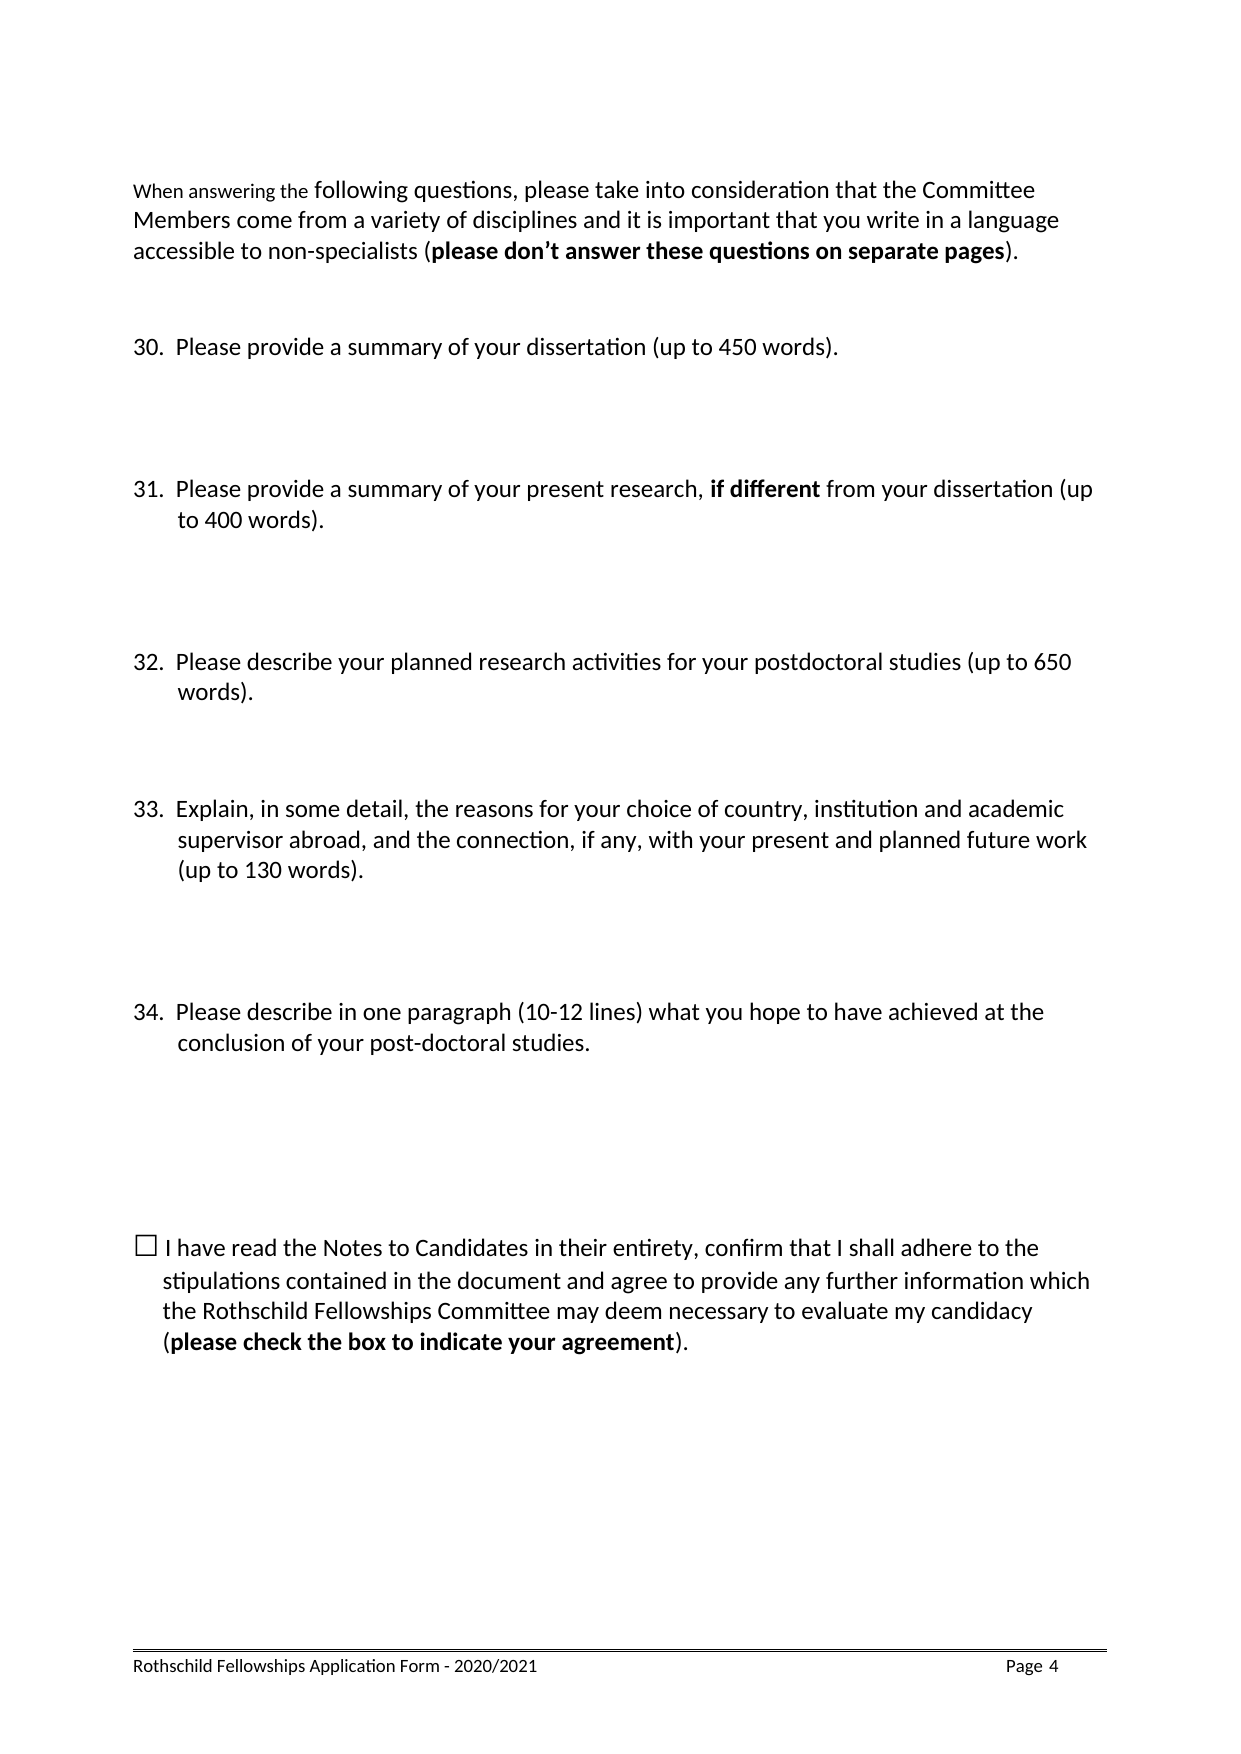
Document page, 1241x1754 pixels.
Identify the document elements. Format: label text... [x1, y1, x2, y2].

text When answering the following questions, please take into consideration that the Committee Members come from a variety of disciplines and it is important that you write in a language accessible to non-specialists (please don’t answer these questions on separate pages). [133, 174, 1107, 266]
text I have read the Notes to Candidates in their entirety, confirm that I shall adhere to the stipulations contained in the document and agree to provide any further information which the Rothschild Fellowships Committee may deem necessary to evaluate my candidacy (please check the box to indicate your agreement). [133, 1225, 1107, 1356]
text 32. Please describe your planned research activities for your postdoctoral studies (up to 650 words). [133, 646, 1107, 707]
text 30. Please provide a summary of your dissertation (up to 450 words). [133, 331, 1107, 362]
text 31. Please provide a summary of your present research, if different from your dissertation (up to 400 words). [133, 473, 1107, 534]
text 34. Please describe in one paragraph (10-12 lines) what you hope to have achieved at the conclusion of your post-doctoral studies. [133, 997, 1107, 1058]
text 33. Explain, in some detail, the reasons for your choice of country, institution and academic supervisor abroad, and the connection, if any, with your present and planned future work (up to 130 words). [133, 793, 1107, 885]
